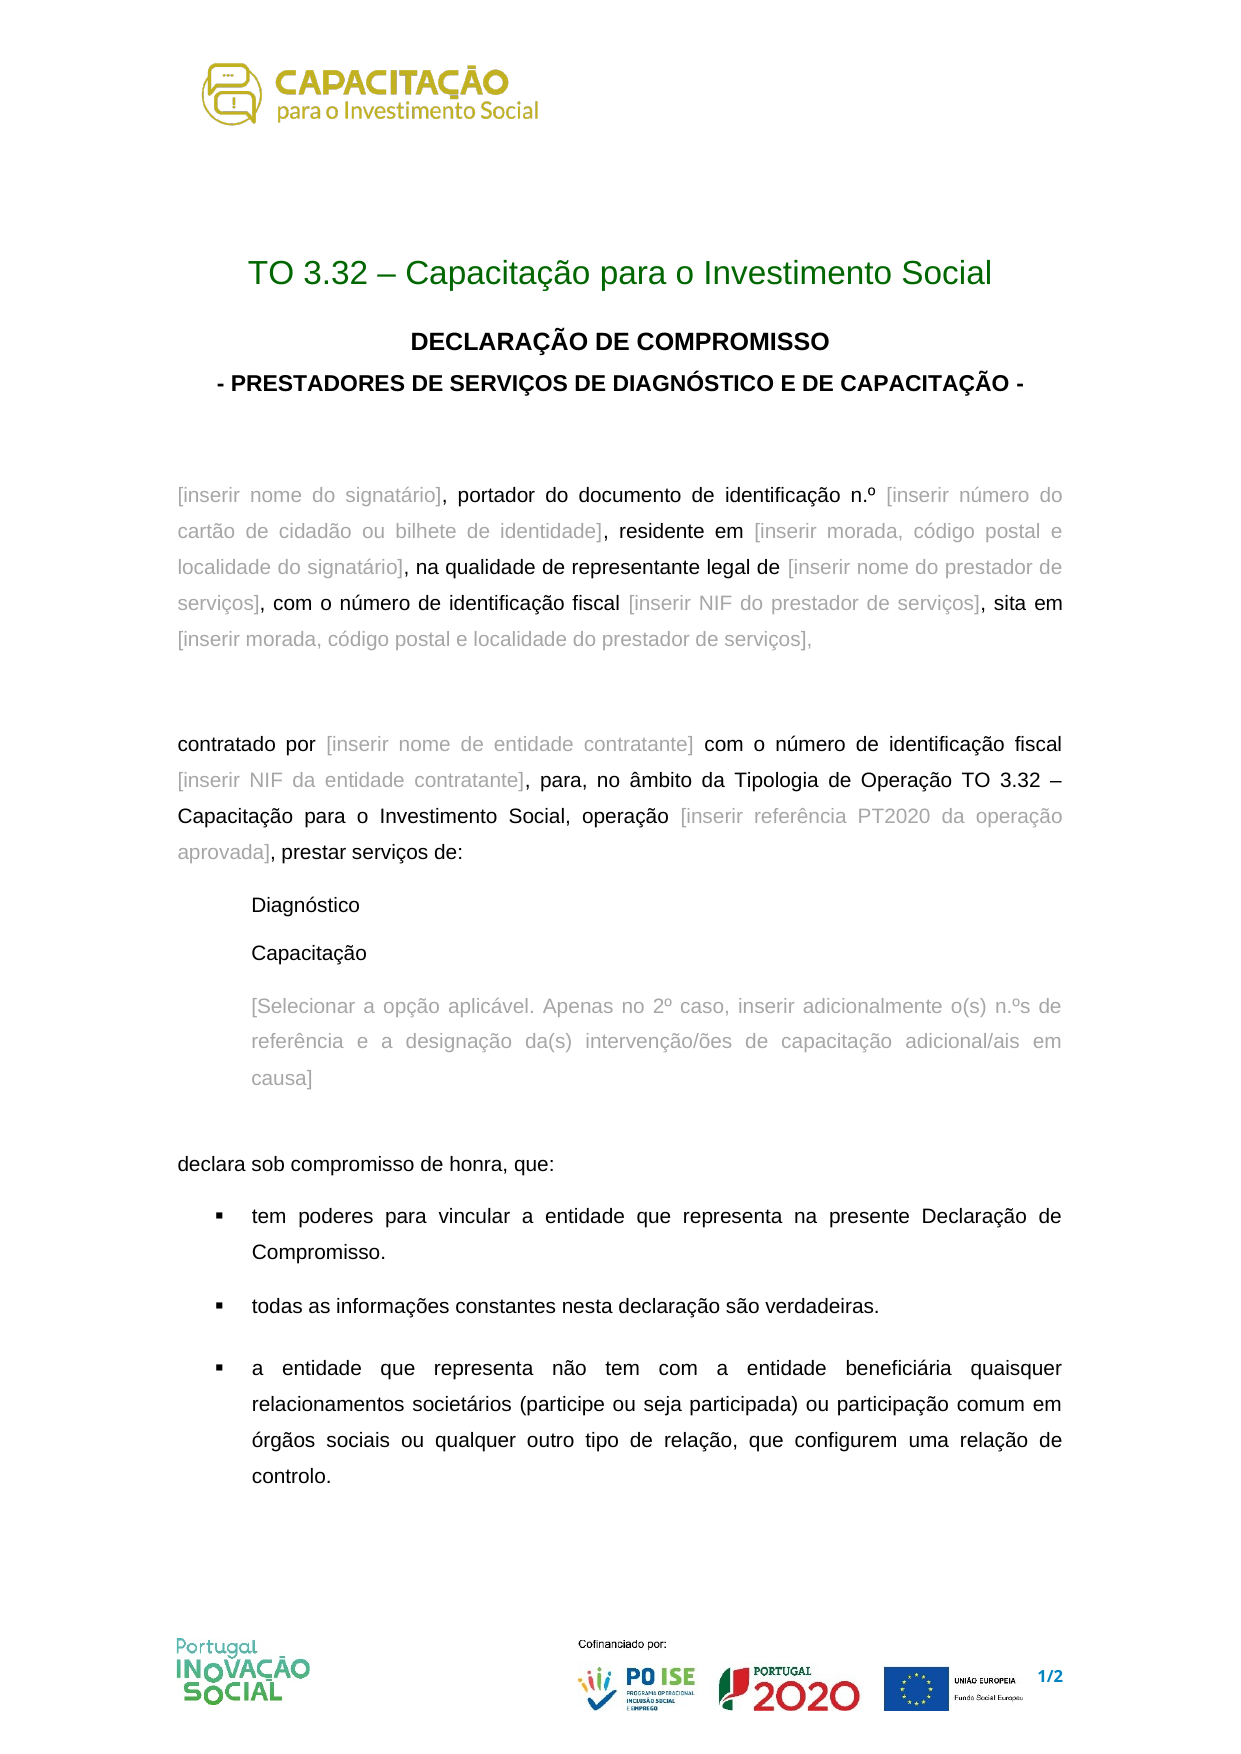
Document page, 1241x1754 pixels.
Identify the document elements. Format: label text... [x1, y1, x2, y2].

picture [177, 43, 562, 145]
list tem poderes para vincular a entidade que representa na presente Declaração de Compromisso. [214, 1204, 1063, 1264]
text Capacitação [177, 941, 1063, 965]
text [inserir nome do signatário], portador do documento de identificação n.º [inserir número do cartão de cidadão ou bilhete de identidade], residente em [inserir morada, código postal e localidade do signatário], na qualidade de representante legal de [inserir nome do prestador de serviços], com o número de identificação fiscal [inserir NIF do prestador de serviços], sita em [inserir morada, código postal e localidade do prestador de serviços], [177, 483, 1063, 651]
text contratado por [inserir nome de entidade contratante] com o número de identificação fiscal [inserir NIF da entidade contratante], para, no âmbito da Tipologia de Operação TO 3.32 – Capacitação para o Investimento Social, operação [inserir referência PT2020 da operação aprovada], prestar serviços de: [177, 732, 1063, 864]
text declara sob compromisso de honra, que: [177, 1151, 1063, 1175]
text Declaração de Compromisso [177, 327, 1063, 356]
picture [176, 1638, 310, 1705]
text TO 3.32 – Capacitação para o Investimento Social [177, 253, 1063, 291]
list todas as informações constantes nesta declaração são verdadeiras. [214, 1294, 1063, 1318]
text - Prestadores de Serviços de Diagnóstico e de Capacitação - [177, 370, 1063, 397]
list a entidade que representa não tem com a entidade beneficiária quaisquer relacionamentos societários (participe ou seja participada) ou participação comum em órgãos sociais ou qualquer outro tipo de relação, que configurem uma relação de controlo. [214, 1356, 1063, 1488]
text Diagnóstico [177, 892, 1063, 916]
text [Selecionar a opção aplicável. Apenas no 2º caso, inserir adicionalmente o(s) n.ºs de referência e a designação da(s) intervenção/ões de capacitação adicional/ais em causa] [251, 993, 1063, 1089]
picture [578, 1640, 1023, 1711]
